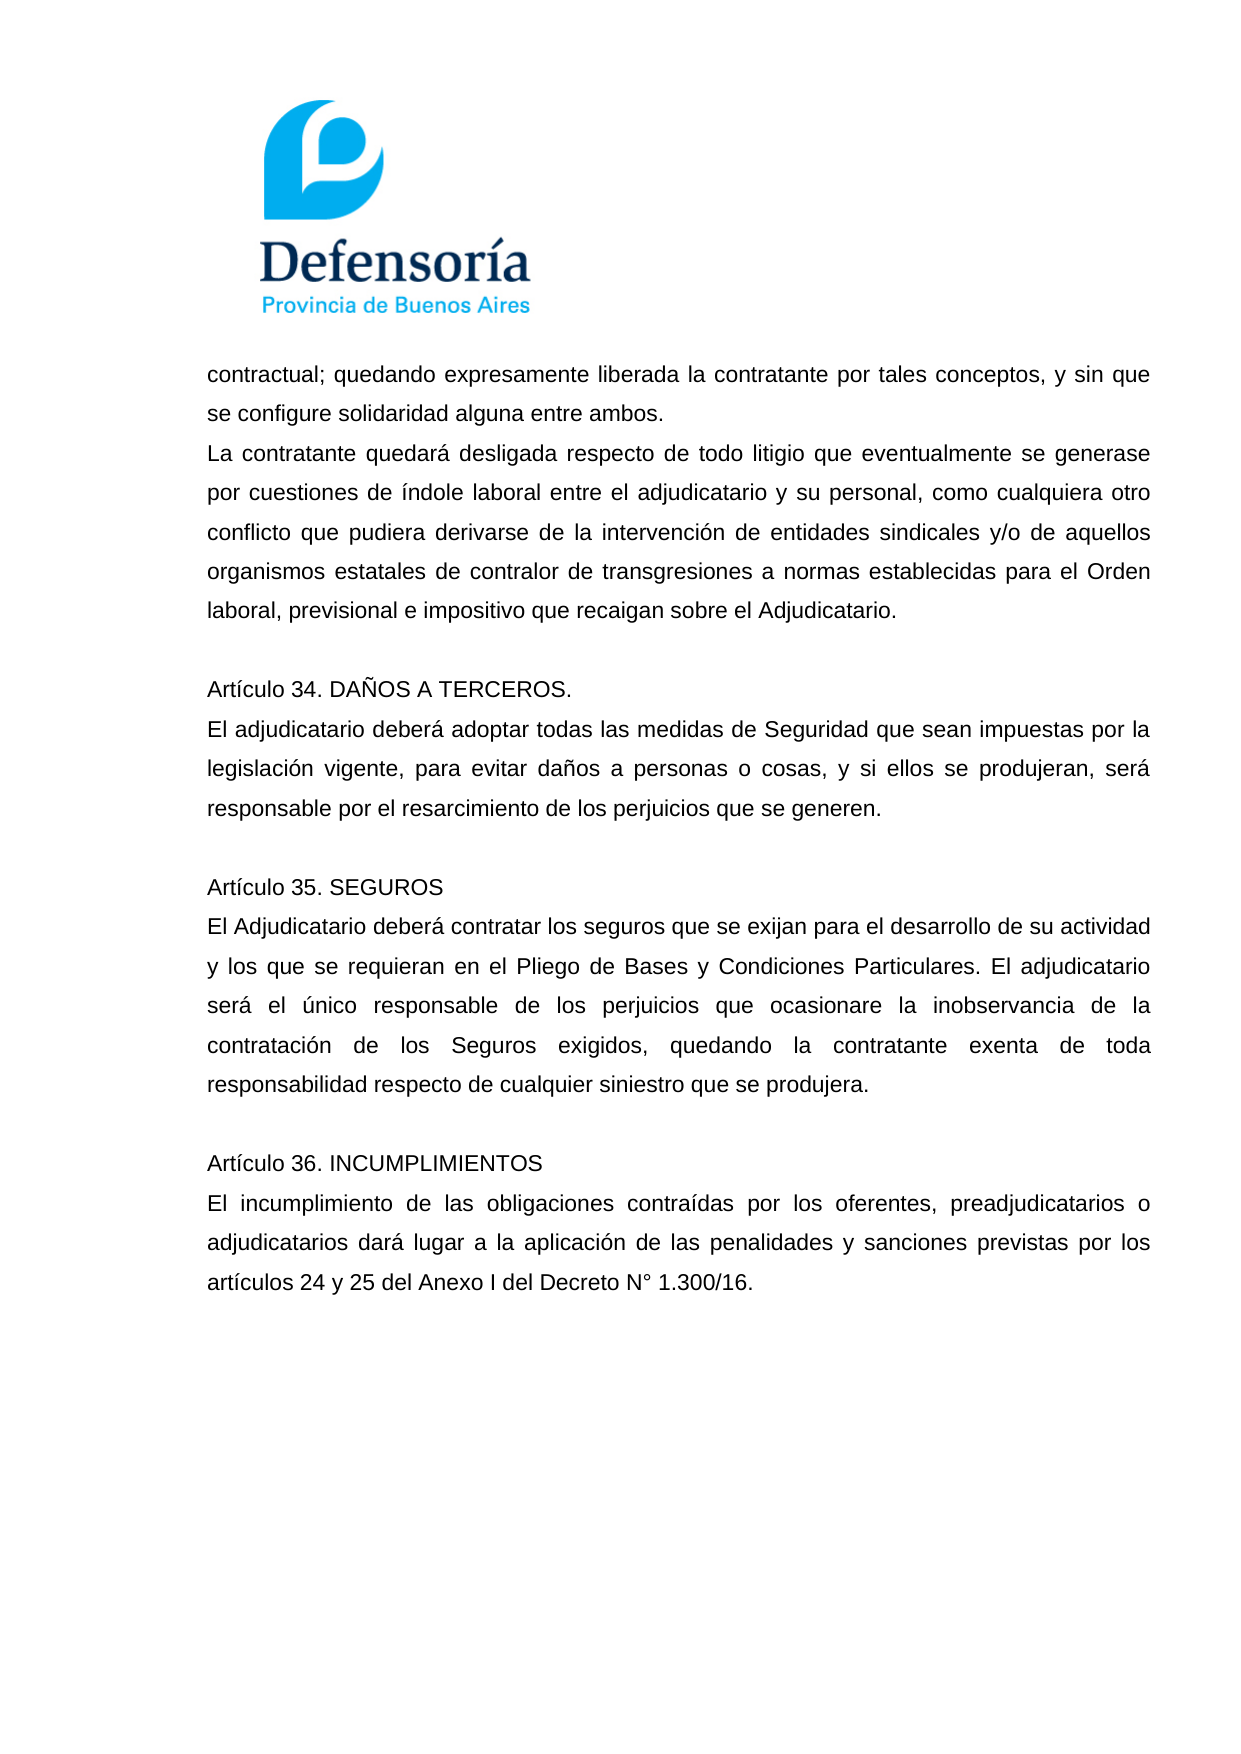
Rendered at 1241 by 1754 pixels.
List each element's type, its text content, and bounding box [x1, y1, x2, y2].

text El incumplimiento de las obligaciones contraídas por los oferentes, preadjudicatarios o adjudicatarios dará lugar a la aplicación de las penalidades y sanciones previstas por los artículos 24 y 25 del Anexo I del Decreto N° 1.300/16. [207, 1189, 1152, 1295]
text Artículo 36. INCUMPLIMIENTOS [207, 1150, 1152, 1176]
text El Adjudicatario deberá contratar los seguros que se exijan para el desarrollo de su actividad y los que se requieran en el Pliego de Bases y Condiciones Particulares. El adjudicatario será el único responsable de los perjuicios que ocasionare la inobservancia de la contratación de los Seguros exigidos, quedando la contratante exenta de toda responsabilidad respecto de cualquier siniestro que se produjera. [207, 913, 1152, 1097]
text Artículo 34. DAÑOS A TERCEROS. [207, 676, 1152, 703]
text El adjudicatario deberá adoptar todas las medidas de Seguridad que sean impuestas por la legislación vigente, para evitar daños a personas o cosas, y si ellos se produjeran, será responsable por el resarcimiento de los perjuicios que se generen. [207, 716, 1152, 821]
text La contratante quedará desligada respecto de todo litigio que eventualmente se generase por cuestiones de índole laboral entre el adjudicatario y su personal, como cualquiera otro conflicto que pudiera derivarse de la intervención de entidades sindicales y/o de aquellos organismos estatales de contralor de transgresiones a normas establecidas para el Orden laboral, previsional e impositivo que recaigan sobre el Adjudicatario. [207, 439, 1152, 624]
text Artículo 35. SEGUROS [207, 874, 1152, 900]
picture [206, 73, 601, 343]
